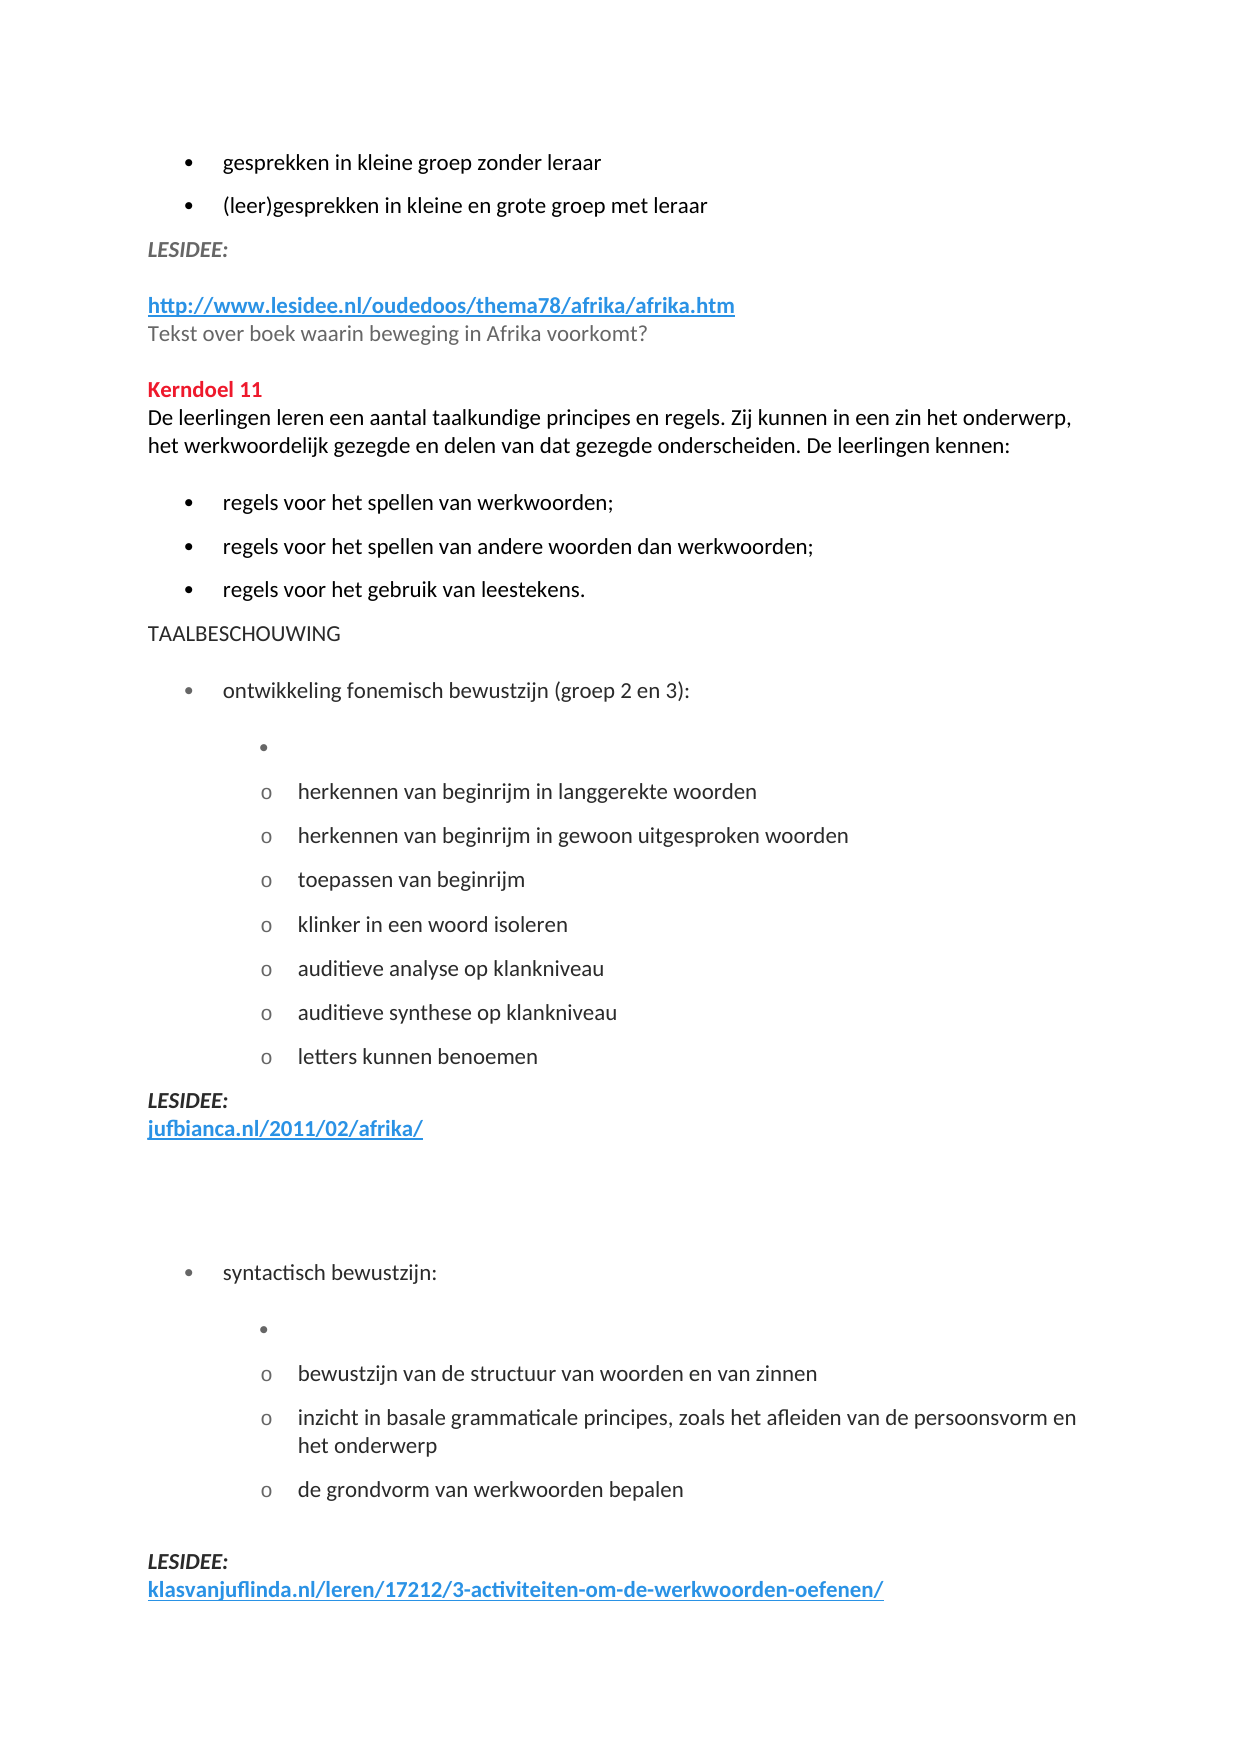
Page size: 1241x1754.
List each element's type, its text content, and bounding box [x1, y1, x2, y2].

list regels voor het spellen van andere woorden dan werkwoorden; [185, 532, 1093, 560]
list toepassen van beginrijm [260, 866, 1093, 894]
list syntactisch bewustzijn: [185, 1258, 1093, 1286]
list regels voor het spellen van werkwoorden; [185, 488, 1093, 516]
list herkennen van beginrijm in langgerekte woorden [260, 777, 1093, 806]
text LESIDEE: jufbianca.nl/2011/02/afrika/ [148, 1086, 1093, 1229]
list letters kunnen benoemen [260, 1042, 1093, 1071]
list ontwikkeling fonemisch bewustzijn (groep 2 en 3): [185, 676, 1093, 704]
list de grondvorm van werkwoorden bepalen [260, 1475, 1093, 1504]
list herkennen van beginrijm in gewoon uitgesproken woorden [260, 821, 1093, 850]
list (leer)gesprekken in kleine en grote groep met leraar [185, 191, 1093, 219]
list klinker in een woord isoleren [260, 910, 1093, 938]
list regels voor het gebruik van leestekens. [185, 576, 1093, 603]
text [148, 1519, 1093, 1603]
list auditieve analyse op klankniveau [260, 954, 1093, 982]
list bewustzijn van de structuur van woorden en van zinnen [260, 1359, 1093, 1387]
text TAALBESCHOUWING [148, 619, 1093, 647]
list gesprekken in kleine groep zonder leraar [185, 148, 1093, 176]
list inzicht in basale grammaticale principes, zoals het afleiden van de persoonsvorm en het onderwerp [260, 1403, 1093, 1460]
list auditieve synthese op klankniveau [260, 998, 1093, 1027]
text LESIDEE: http://www.lesidee.nl/oudedoos/thema78/afrika/afrika.htm Tekst over boek waarin beweging in Afrika voorkomt? Kerndoel 11 De leerlingen leren een aantal taalkundige principes en regels. Zij kunnen in een zin het onderwerp, het werkwoordelijk gezegde en delen van dat gezegde onderscheiden. De leerlingen kennen: [148, 235, 1093, 459]
